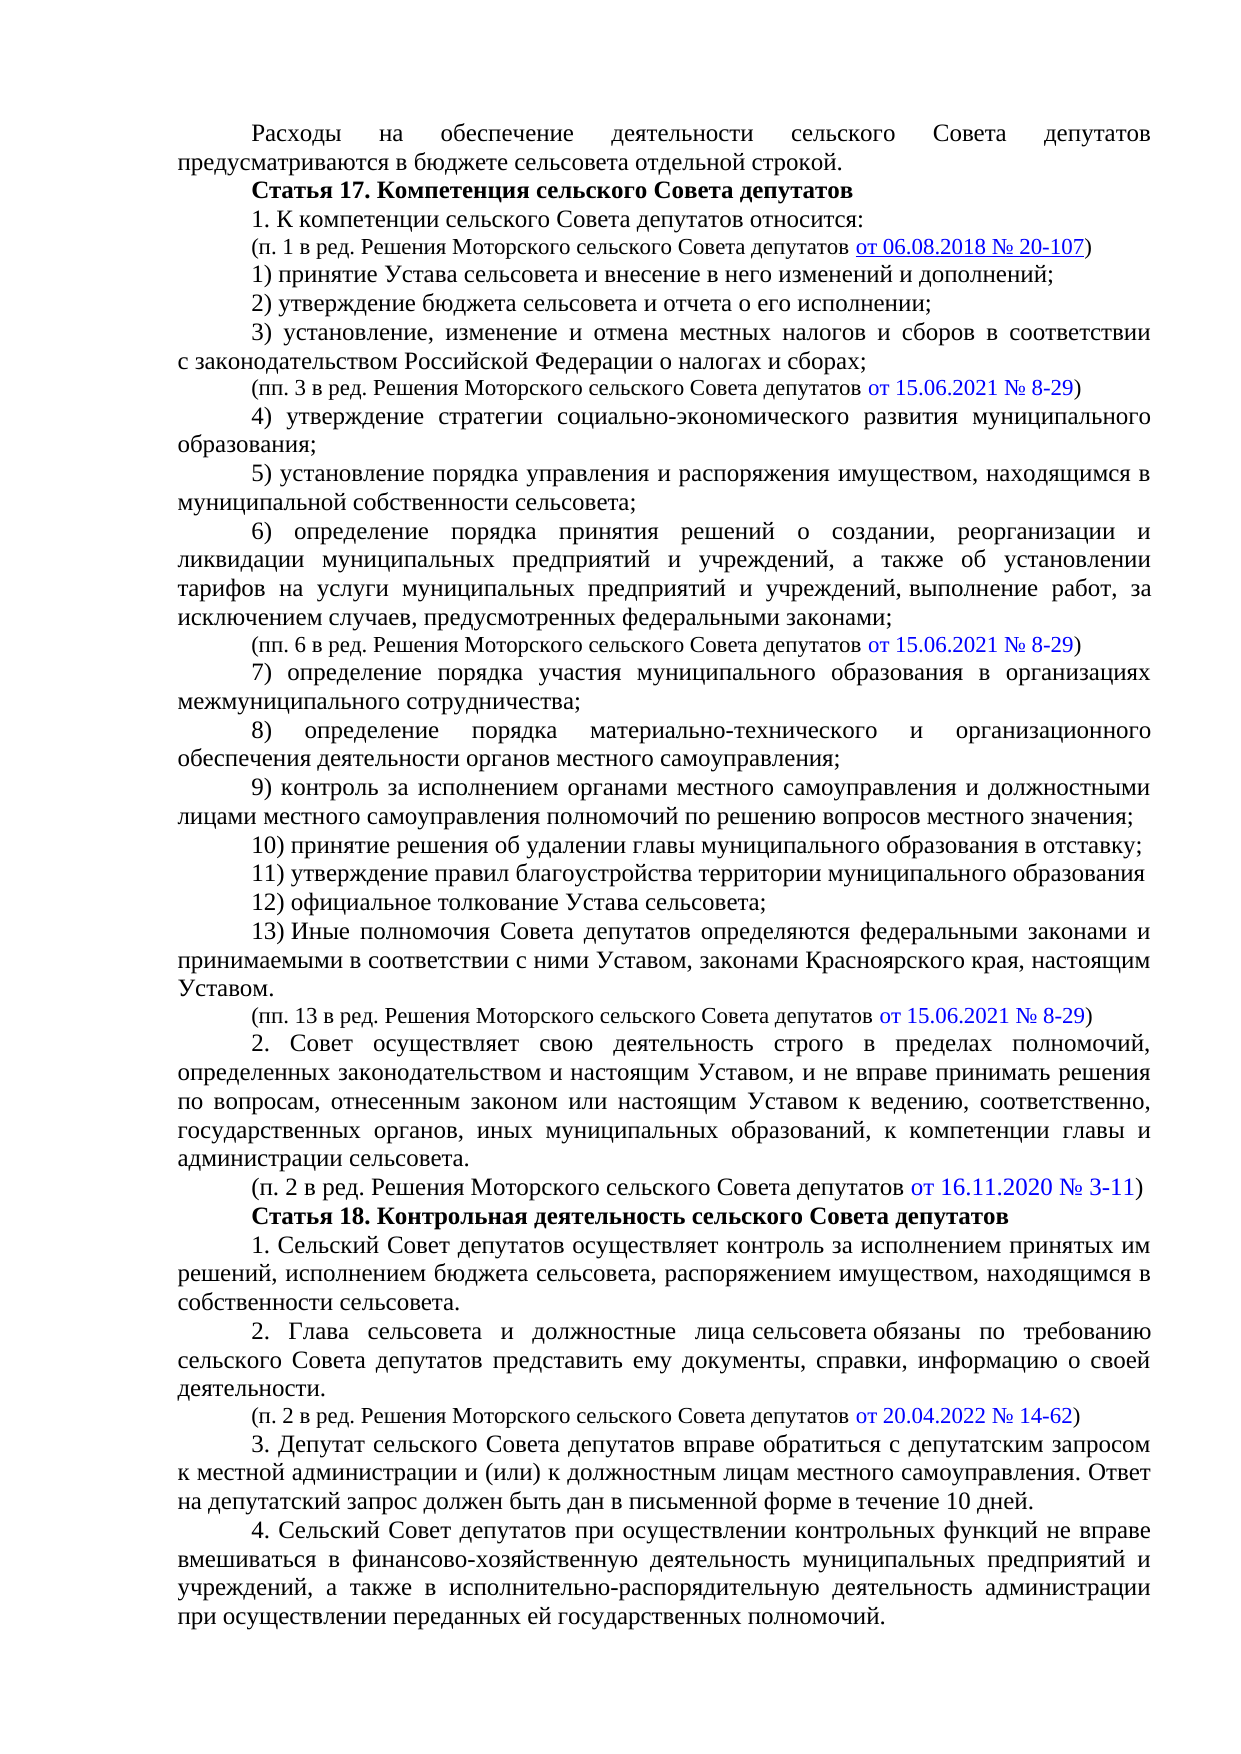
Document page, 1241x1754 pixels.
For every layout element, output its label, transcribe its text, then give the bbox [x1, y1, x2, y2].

text 11) утверждение правил благоустройства территории муниципального образования [177, 858, 1152, 887]
text 4. Сельский Совет депутатов при осуществлении контрольных функций не вправе вмешиваться в финансово-хозяйственную деятельность муниципальных предприятий и учреждений, а также в исполнительно-распорядительную деятельность администрации при осуществлении переданных ей государственных полномочий. [177, 1515, 1152, 1630]
text (п. 2 в ред. Решения Моторского сельского Совета депутатов от 20.04.2022 № 14-62) [177, 1402, 1152, 1429]
text (пп. 6 в ред. Решения Моторского сельского Совета депутатов от 15.06.2021 № 8-29) [177, 631, 1152, 657]
text 12) официальное толкование Устава сельсовета; [177, 887, 1152, 916]
text 3) установление, изменение и отмена местных налогов и сборов в соответствии с законодательством Российской Федерации о налогах и сборах; [177, 317, 1152, 374]
text (пп. 13 в ред. Решения Моторского сельского Совета депутатов от 15.06.2021 № 8-29) [177, 1002, 1152, 1028]
text 13) Иные полномочия Совета депутатов определяются федеральными законами и принимаемыми в соответствии с ними Уставом, законами Красноярского края, настоящим Уставом. [177, 916, 1152, 1002]
text 2. Глава сельсовета и должностные лица сельсовета обязаны по требованию сельского Совета депутатов представить ему документы, справки, информацию о своей деятельности. [177, 1316, 1152, 1402]
text (п. 1 в ред. Решения Моторского сельского Совета депутатов от 06.08.2018 № 20-107) [177, 233, 1152, 259]
text Статья 18. Контрольная деятельность сельского Совета депутатов [177, 1201, 1152, 1230]
text 8) определение порядка материально-технического и организационного обеспечения деятельности органов местного самоуправления; [177, 715, 1152, 772]
text 1. Сельский Совет депутатов осуществляет контроль за исполнением принятых им решений, исполнением бюджета сельсовета, распоряжением имуществом, находящимся в собственности сельсовета. [177, 1230, 1152, 1316]
text Расходы на обеспечение деятельности сельского Совета депутатов предусматриваются в бюджете сельсовета отдельной строкой. [177, 118, 1152, 176]
text 2. Совет осуществляет свою деятельность строго в пределах полномочий, определенных законодательством и настоящим Уставом, и не вправе принимать решения по вопросам, отнесенным законом или настоящим Уставом к ведению, соответственно, государственных органов, иных муниципальных образований, к компетенции главы и администрации сельсовета. [177, 1028, 1152, 1172]
text 1. К компетенции сельского Совета депутатов относится: [177, 204, 1152, 233]
text 2) утверждение бюджета сельсовета и отчета о его исполнении; [177, 288, 1152, 317]
text 3. Депутат сельского Совета депутатов вправе обратиться с депутатским запросом к местной администрации и (или) к должностным лицам местного самоуправления. Ответ на депутатский запрос должен быть дан в письменной форме в течение 10 дней. [177, 1429, 1152, 1515]
text 9) контроль за исполнением органами местного самоуправления и должностными лицами местного самоуправления полномочий по решению вопросов местного значения; [177, 772, 1152, 830]
text 6) определение порядка принятия решений о создании, реорганизации и ликвидации муниципальных предприятий и учреждений, а также об установлении тарифов на услуги муниципальных предприятий и учреждений, выполнение работ, за исключением случаев, предусмотренных федеральными законами; [177, 516, 1152, 631]
text (п. 2 в ред. Решения Моторского сельского Совета депутатов от 16.11.2020 № 3-11) [177, 1172, 1152, 1201]
text 7) определение порядка участия муниципального образования в организациях межмуниципального сотрудничества; [177, 657, 1152, 715]
text 5) установление порядка управления и распоряжения имуществом, находящимся в муниципальной собственности сельсовета; [177, 458, 1152, 516]
text Статья 17. Компетенция сельского Совета депутатов [177, 176, 1152, 204]
text 1) принятие Устава сельсовета и внесение в него изменений и дополнений; [177, 259, 1152, 288]
text 4) утверждение стратегии социально-экономического развития муниципального образования; [177, 401, 1152, 458]
text (пп. 3 в ред. Решения Моторского сельского Совета депутатов от 15.06.2021 № 8-29) [177, 374, 1152, 401]
text 10) принятие решения об удалении главы муниципального образования в отставку; [177, 830, 1152, 858]
